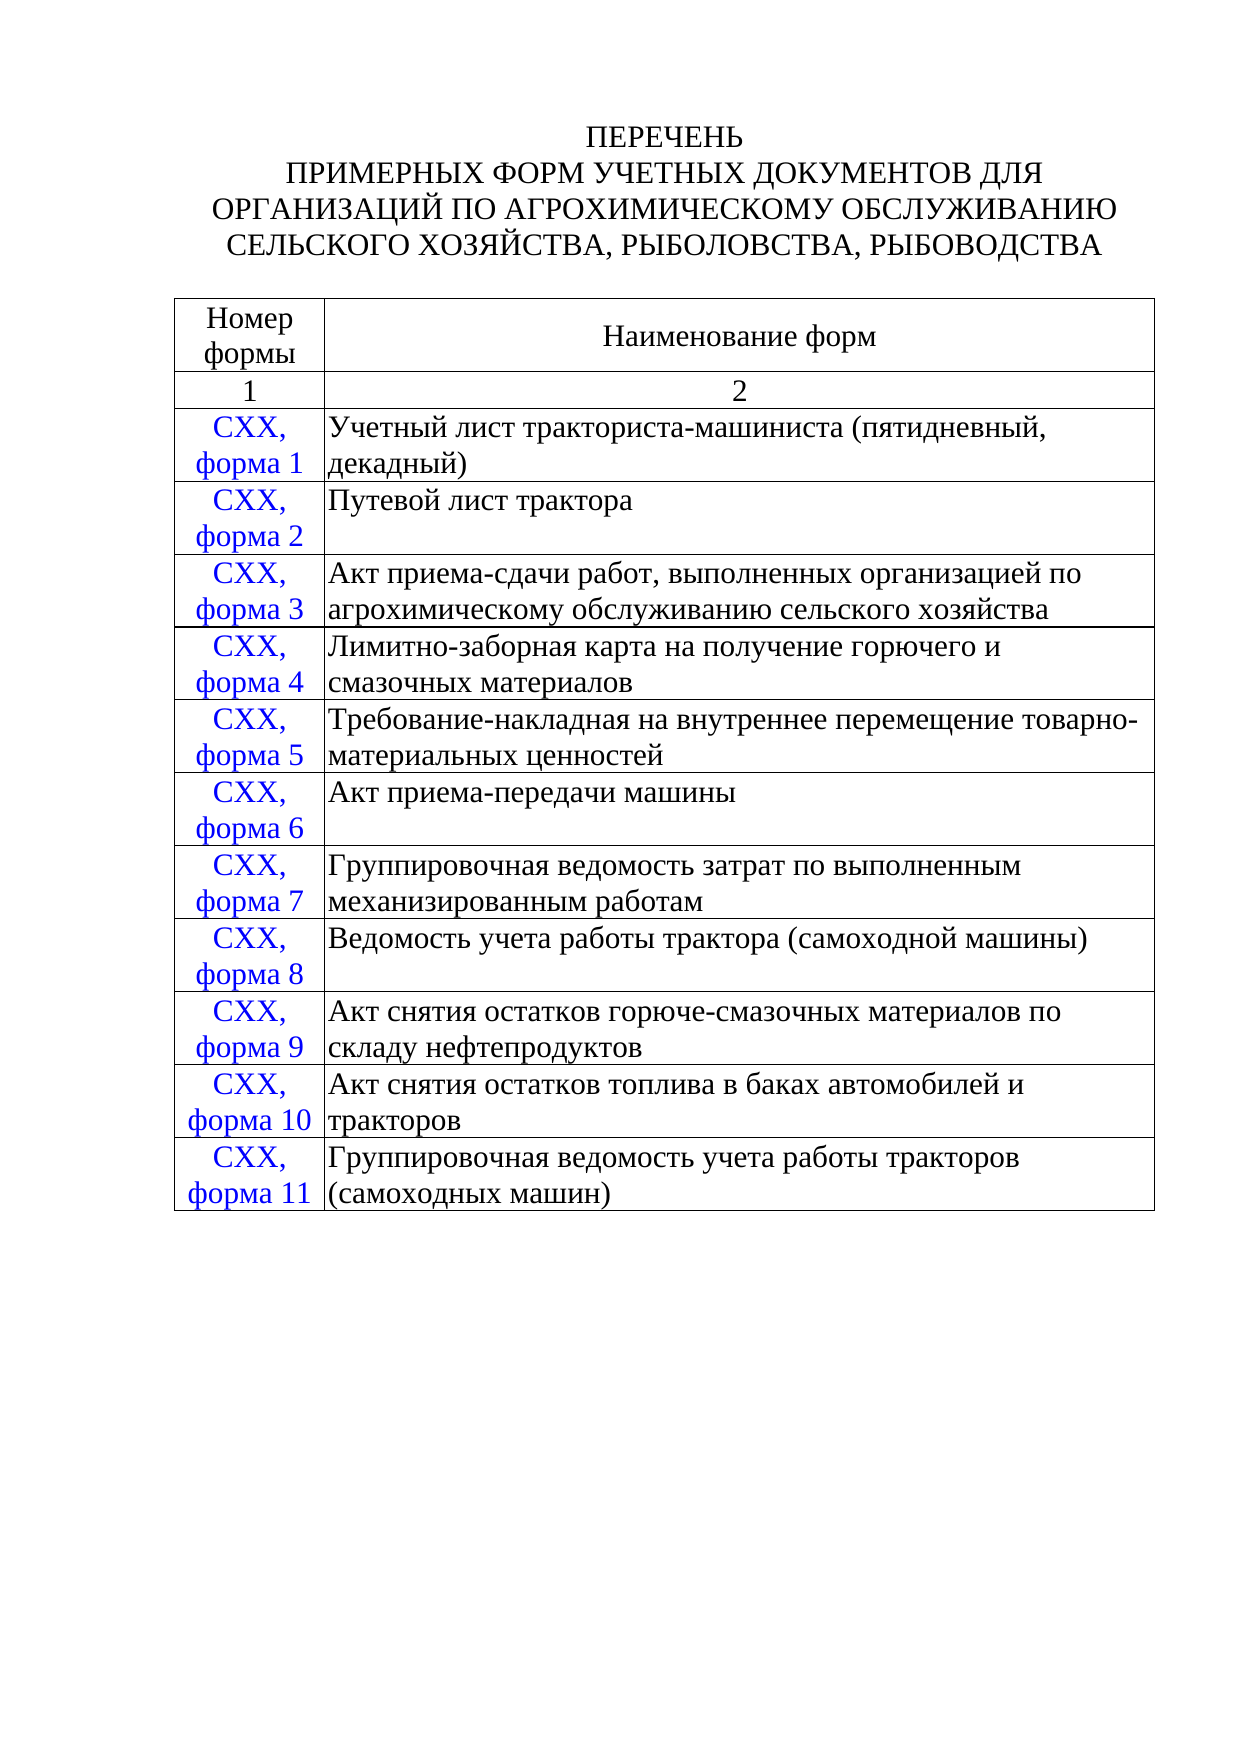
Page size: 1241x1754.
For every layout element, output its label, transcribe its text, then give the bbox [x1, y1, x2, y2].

table_cell Акт снятия остатков топлива в баках автомобилей и тракторов [325, 1065, 1154, 1137]
table_cell СХХ, форма 11 [175, 1138, 324, 1210]
table_cell Путевой лист трактора [325, 482, 1154, 553]
table_cell СХХ, форма 7 [175, 846, 324, 918]
table_cell СХХ, форма 10 [175, 1065, 324, 1137]
table_cell СХХ, форма 8 [175, 919, 324, 991]
table_cell Требование-накладная на внутреннее перемещение товарно- материальных ценностей [325, 700, 1154, 772]
table_cell СХХ, форма 6 [175, 773, 324, 845]
table_cell Ведомость учета работы трактора (самоходной машины) [325, 919, 1154, 991]
table_header Наименование форм [325, 299, 1154, 371]
table_cell СХХ, форма 9 [175, 992, 324, 1064]
text ПРИМЕРНЫХ ФОРМ УЧЕТНЫХ ДОКУМЕНТОВ ДЛЯ ОРГАНИЗАЦИЙ ПО АГРОХИМИЧЕСКОМУ ОБСЛУЖИВАНИЮ СЕЛЬСКОГО ХОЗЯЙСТВА, РЫБОЛОВСТВА, РЫБОВОДСТВА [177, 154, 1152, 262]
table_cell Группировочная ведомость учета работы тракторов (самоходных машин) [325, 1138, 1154, 1210]
table_cell СХХ, форма 4 [175, 628, 324, 699]
text ПЕРЕЧЕНЬ [177, 118, 1152, 154]
table_cell СХХ, форма 2 [175, 482, 324, 553]
table_cell Учетный лист тракториста-машиниста (пятидневный, декадный) [325, 409, 1154, 481]
table_cell Акт снятия остатков горюче-смазочных материалов по складу нефтепродуктов [325, 992, 1154, 1064]
table_cell Группировочная ведомость затрат по выполненным механизированным работам [325, 846, 1154, 918]
table_header Номер формы [175, 299, 324, 371]
table_cell СХХ, форма 1 [175, 409, 324, 481]
table_cell СХХ, форма 3 [175, 555, 324, 626]
table_cell Лимитно-заборная карта на получение горючего и смазочных материалов [325, 628, 1154, 699]
table_cell 2 [325, 372, 1154, 408]
table_cell Акт приема-передачи машины [325, 773, 1154, 845]
table_cell 1 [175, 372, 324, 408]
table_cell Акт приема-сдачи работ, выполненных организацией по агрохимическому обслуживанию сельского хозяйства [325, 555, 1154, 626]
table_cell СХХ, форма 5 [175, 700, 324, 772]
